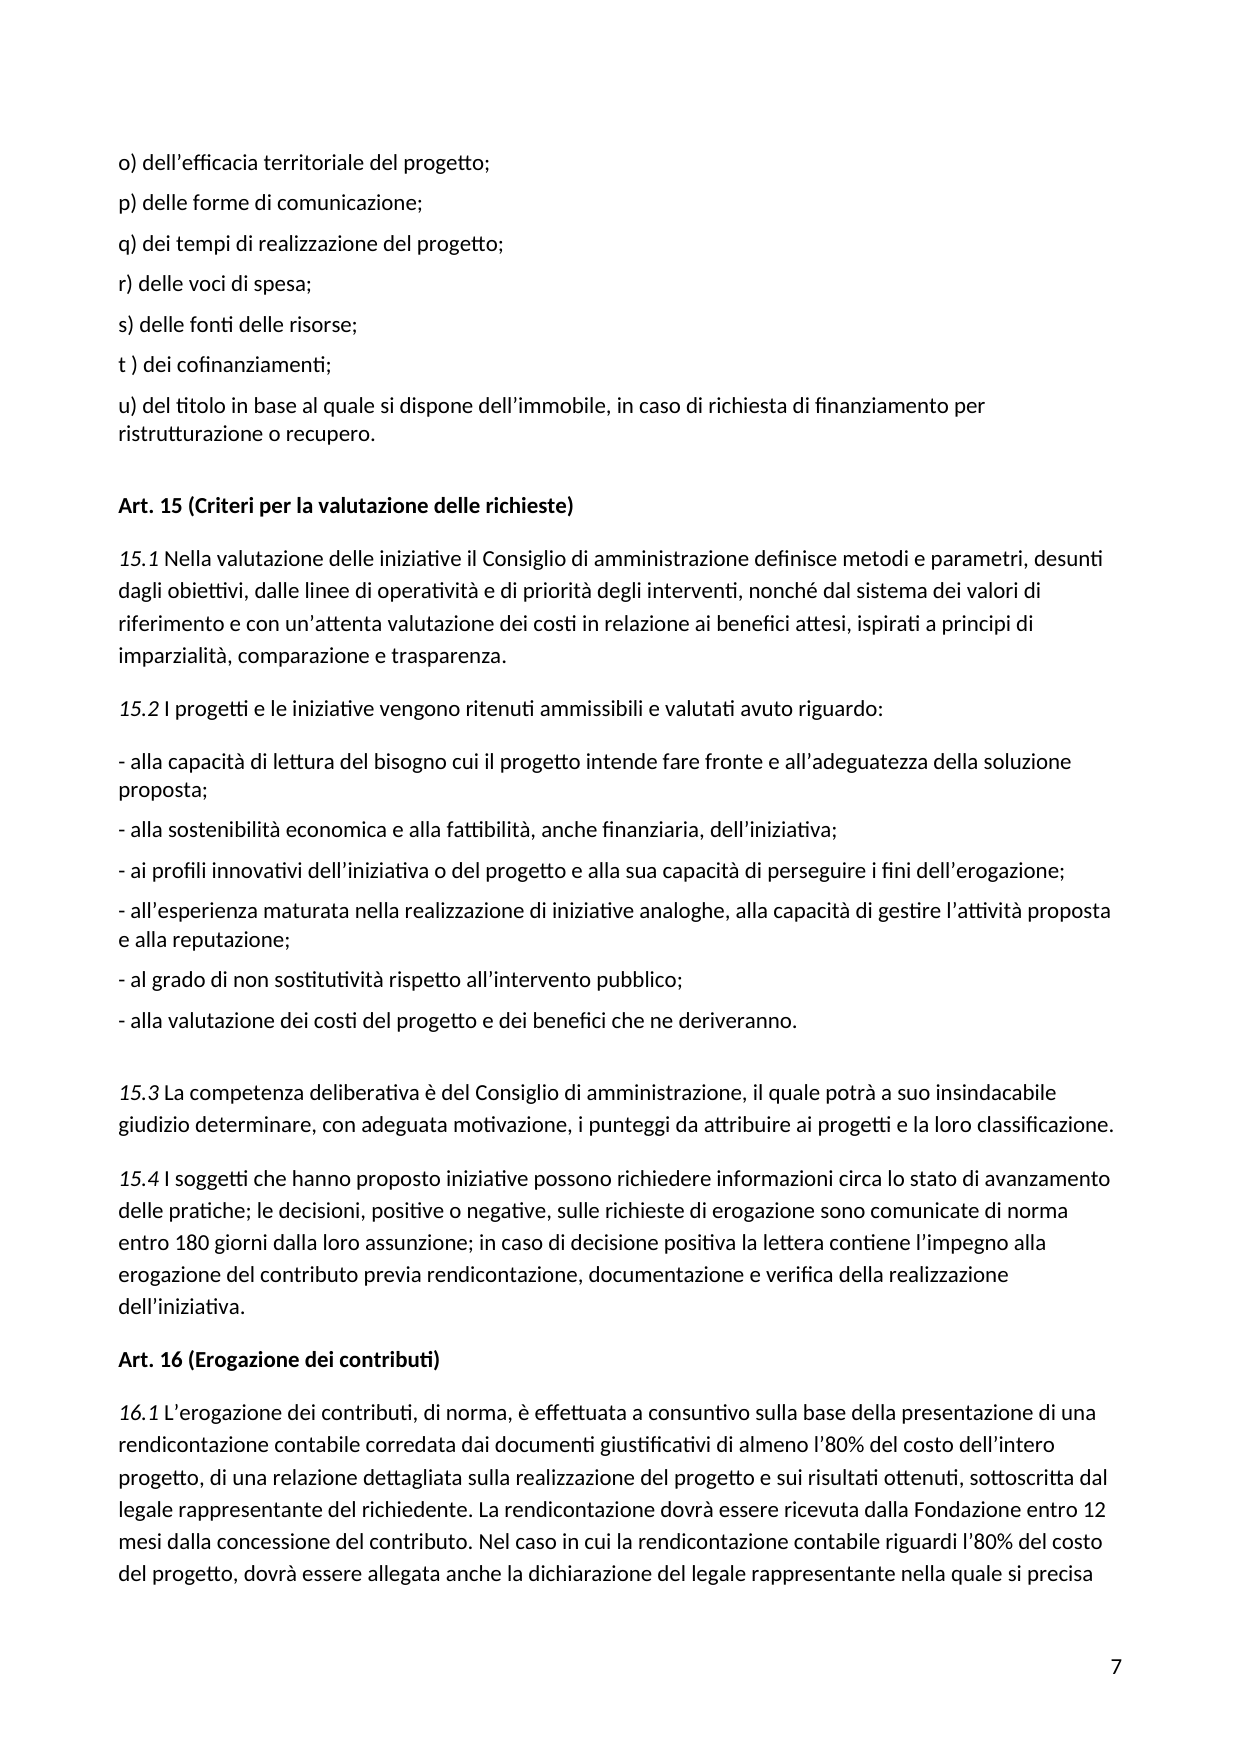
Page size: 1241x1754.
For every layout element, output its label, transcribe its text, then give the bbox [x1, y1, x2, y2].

text Art. 16 (Erogazione dei contributi) [118, 1345, 1122, 1373]
text q) dei tempi di realizzazione del progetto; [118, 229, 1122, 257]
text Art. 15 (Criteri per la valutazione delle richieste) [118, 491, 1122, 519]
text r) delle voci di spesa; [118, 269, 1122, 297]
text o) dell’efficacia territoriale del progetto; [118, 148, 1122, 176]
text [118, 1398, 1122, 1587]
text - al grado di non sostitutività rispetto all’intervento pubblico; [118, 965, 1122, 993]
text 15.2 I progetti e le iniziative vengono ritenuti ammissibili e valutati avuto riguardo: [118, 694, 1122, 722]
text 15.3 La competenza deliberativa è del Consiglio di amministrazione, il quale potrà a suo insindacabile giudizio determinare, con adeguata motivazione, i punteggi da attribuire ai progetti e la loro classificazione. [118, 1078, 1122, 1139]
text 15.1 Nella valutazione delle iniziative il Consiglio di amministrazione definisce metodi e parametri, desunti dagli obiettivi, dalle linee di operatività e di priorità degli interventi, nonché dal sistema dei valori di riferimento e con un’attenta valutazione dei costi in relazione ai benefici attesi, ispirati a principi di imparzialità, comparazione e trasparenza. [118, 544, 1122, 669]
text - alla capacità di lettura del bisogno cui il progetto intende fare fronte e all’adeguatezza della soluzione proposta; [118, 747, 1122, 803]
text u) del titolo in base al quale si dispone dell’immobile, in caso di richiesta di finanziamento per ristrutturazione o recupero. [118, 391, 1122, 447]
text s) delle fonti delle risorse; [118, 310, 1122, 338]
text - alla valutazione dei costi del progetto e dei benefici che ne deriveranno. [118, 1006, 1122, 1034]
text - ai profili innovativi dell’iniziativa o del progetto e alla sua capacità di perseguire i fini dell’erogazione; [118, 856, 1122, 884]
text - all’esperienza maturata nella realizzazione di iniziative analoghe, alla capacità di gestire l’attività proposta e alla reputazione; [118, 897, 1122, 953]
text - alla sostenibilità economica e alla fattibilità, anche finanziaria, dell’iniziativa; [118, 816, 1122, 844]
text 15.4 I soggetti che hanno proposto iniziative possono richiedere informazioni circa lo stato di avanzamento delle pratiche; le decisioni, positive o negative, sulle richieste di erogazione sono comunicate di norma entro 180 giorni dalla loro assunzione; in caso di decisione positiva la lettera contiene l’impegno alla erogazione del contributo previa rendicontazione, documentazione e verifica della realizzazione dell’iniziativa. [118, 1164, 1122, 1320]
text p) delle forme di comunicazione; [118, 188, 1122, 216]
text t ) dei cofinanziamenti; [118, 350, 1122, 378]
